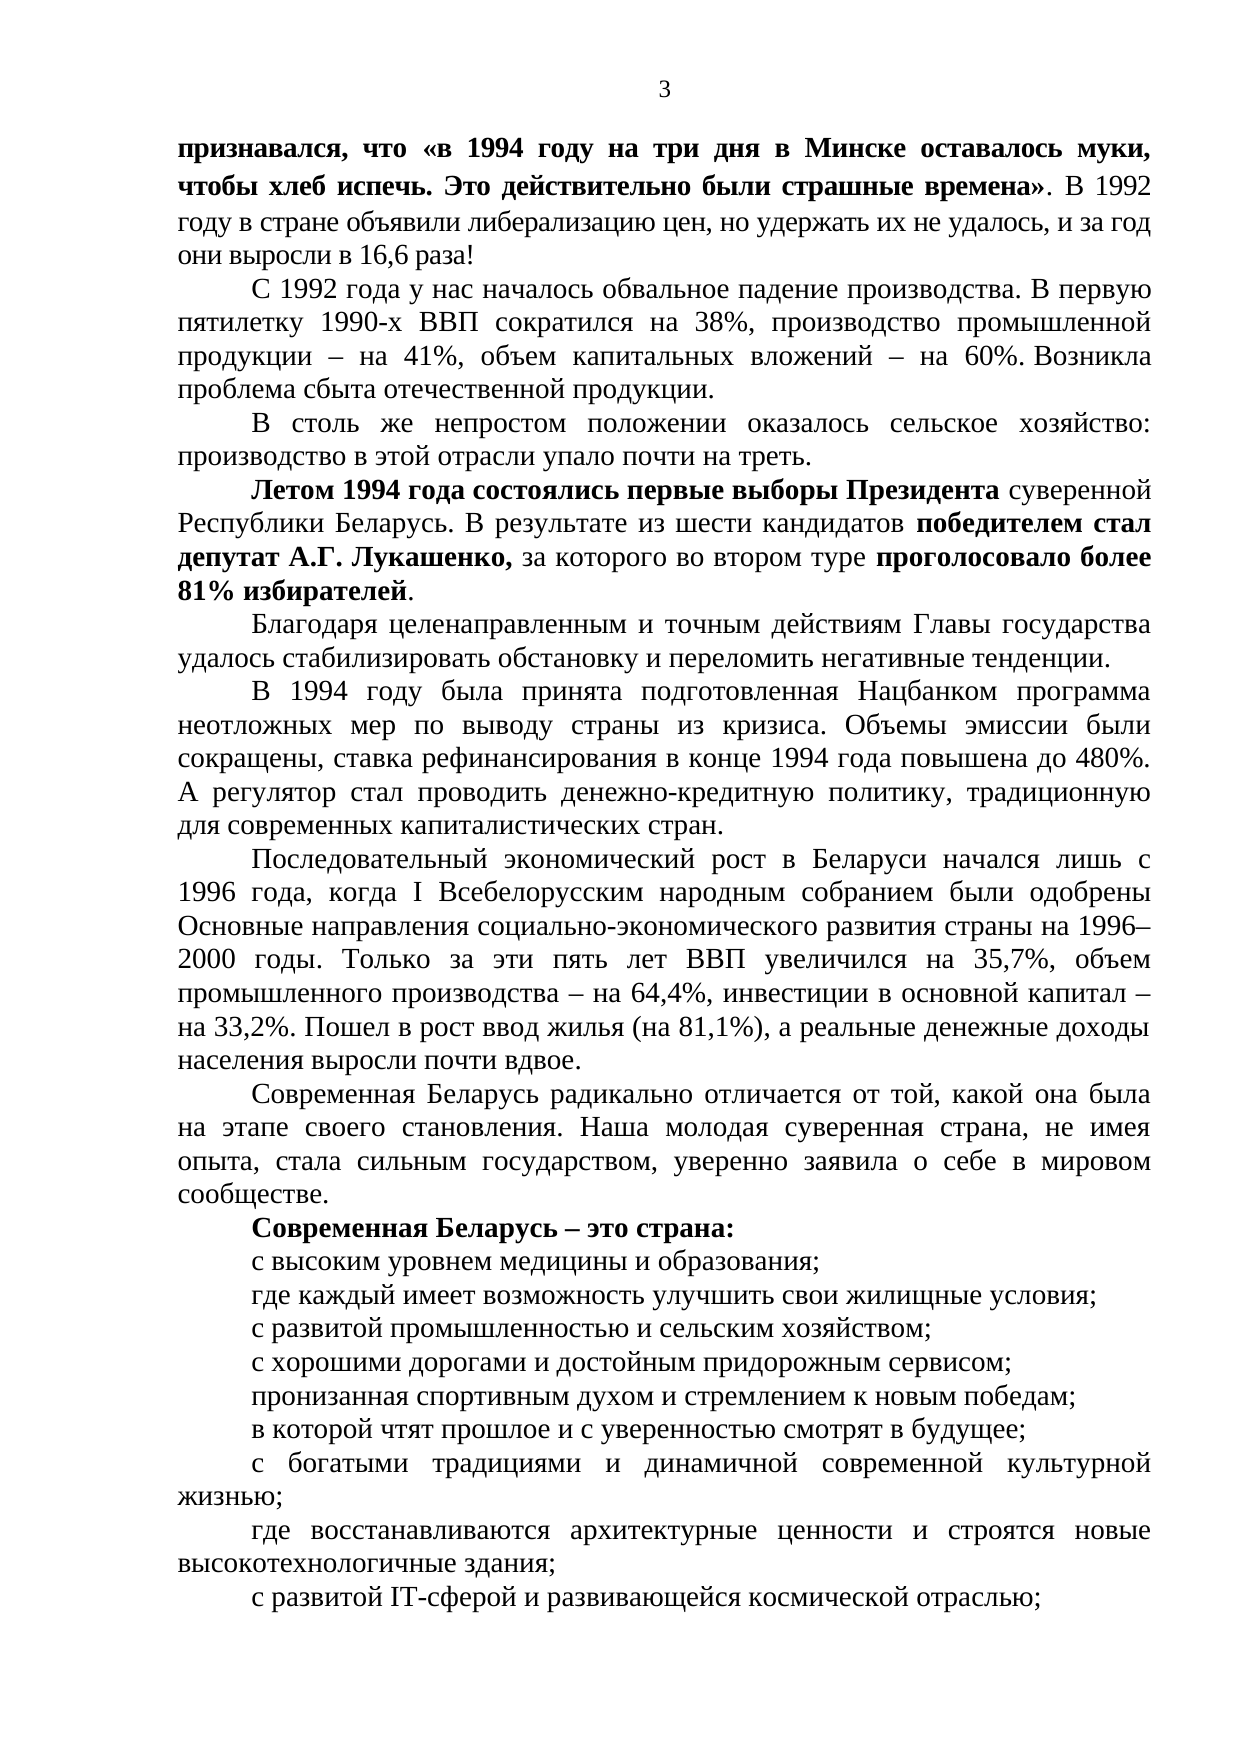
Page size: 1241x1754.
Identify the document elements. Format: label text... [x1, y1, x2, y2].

text пронизанная спортивным духом и стремлением к новым победам; [177, 1378, 1152, 1411]
text с высоким уровнем медицины и образования; [177, 1243, 1152, 1277]
text В 1994 году была принята подготовленная Нацбанком программа неотложных мер по выводу страны из кризиса. Объемы эмиссии были сокращены, ставка рефинансирования в конце 1994 года повышена до 480%. А регулятор стал проводить денежно-кредитную политику, традиционную для современных капиталистических стран. [177, 673, 1152, 841]
text Современная Беларусь радикально отличается от той, какой она была на этапе своего становления. Наша молодая суверенная страна, не имея опыта, стала сильным государством, уверенно заявила о себе в мировом сообществе. [177, 1076, 1152, 1210]
text с развитой IT-сферой и развивающейся космической отраслью; [177, 1579, 1152, 1612]
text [177, 131, 1152, 271]
text Благодаря целенаправленным и точным действиям Главы государства удалось стабилизировать обстановку и переломить негативные тенденции. [177, 606, 1152, 673]
text где восстанавливаются архитектурные ценности и строятся новые высокотехнологичные здания; [177, 1512, 1152, 1579]
text Летом 1994 года состоялись первые выборы Президента суверенной Республики Беларусь. В результате из шести кандидатов победителем стал депутат А.Г. Лукашенко, за которого во втором туре проголосовало более 81% избирателей. [177, 472, 1152, 606]
text с хорошими дорогами и достойным придорожным сервисом; [177, 1344, 1152, 1378]
text Последовательный экономический рост в Беларуси начался лишь с 1996 года, когда I Всебелорусским народным собранием были одобрены Основные направления социально-экономического развития страны на 1996–2000 годы. Только за эти пять лет ВВП увеличился на 35,7%, объем промышленного производства – на 64,4%, инвестиции в основной капитал – на 33,2%. Пошел в рост ввод жилья (на 81,1%), а реальные денежные доходы населения выросли почти вдвое. [177, 841, 1152, 1076]
text с развитой промышленностью и сельским хозяйством; [177, 1311, 1152, 1344]
text с богатыми традициями и динамичной современной культурной жизнью; [177, 1445, 1152, 1512]
text в которой чтят прошлое и с уверенностью смотрят в будущее; [177, 1411, 1152, 1445]
text Современная Беларусь – это страна: [177, 1210, 1152, 1243]
text С 1992 года у нас началось обвальное падение производства. В первую пятилетку 1990-х ВВП сократился на 38%, производство промышленной продукции – на 41%, объем капитальных вложений – на 60%. Возникла проблема сбыта отечественной продукции. [177, 271, 1152, 405]
text где каждый имеет возможность улучшить свои жилищные условия; [177, 1277, 1152, 1311]
text В столь же непростом положении оказалось сельское хозяйство: производство в этой отрасли упало почти на треть. [177, 405, 1152, 472]
